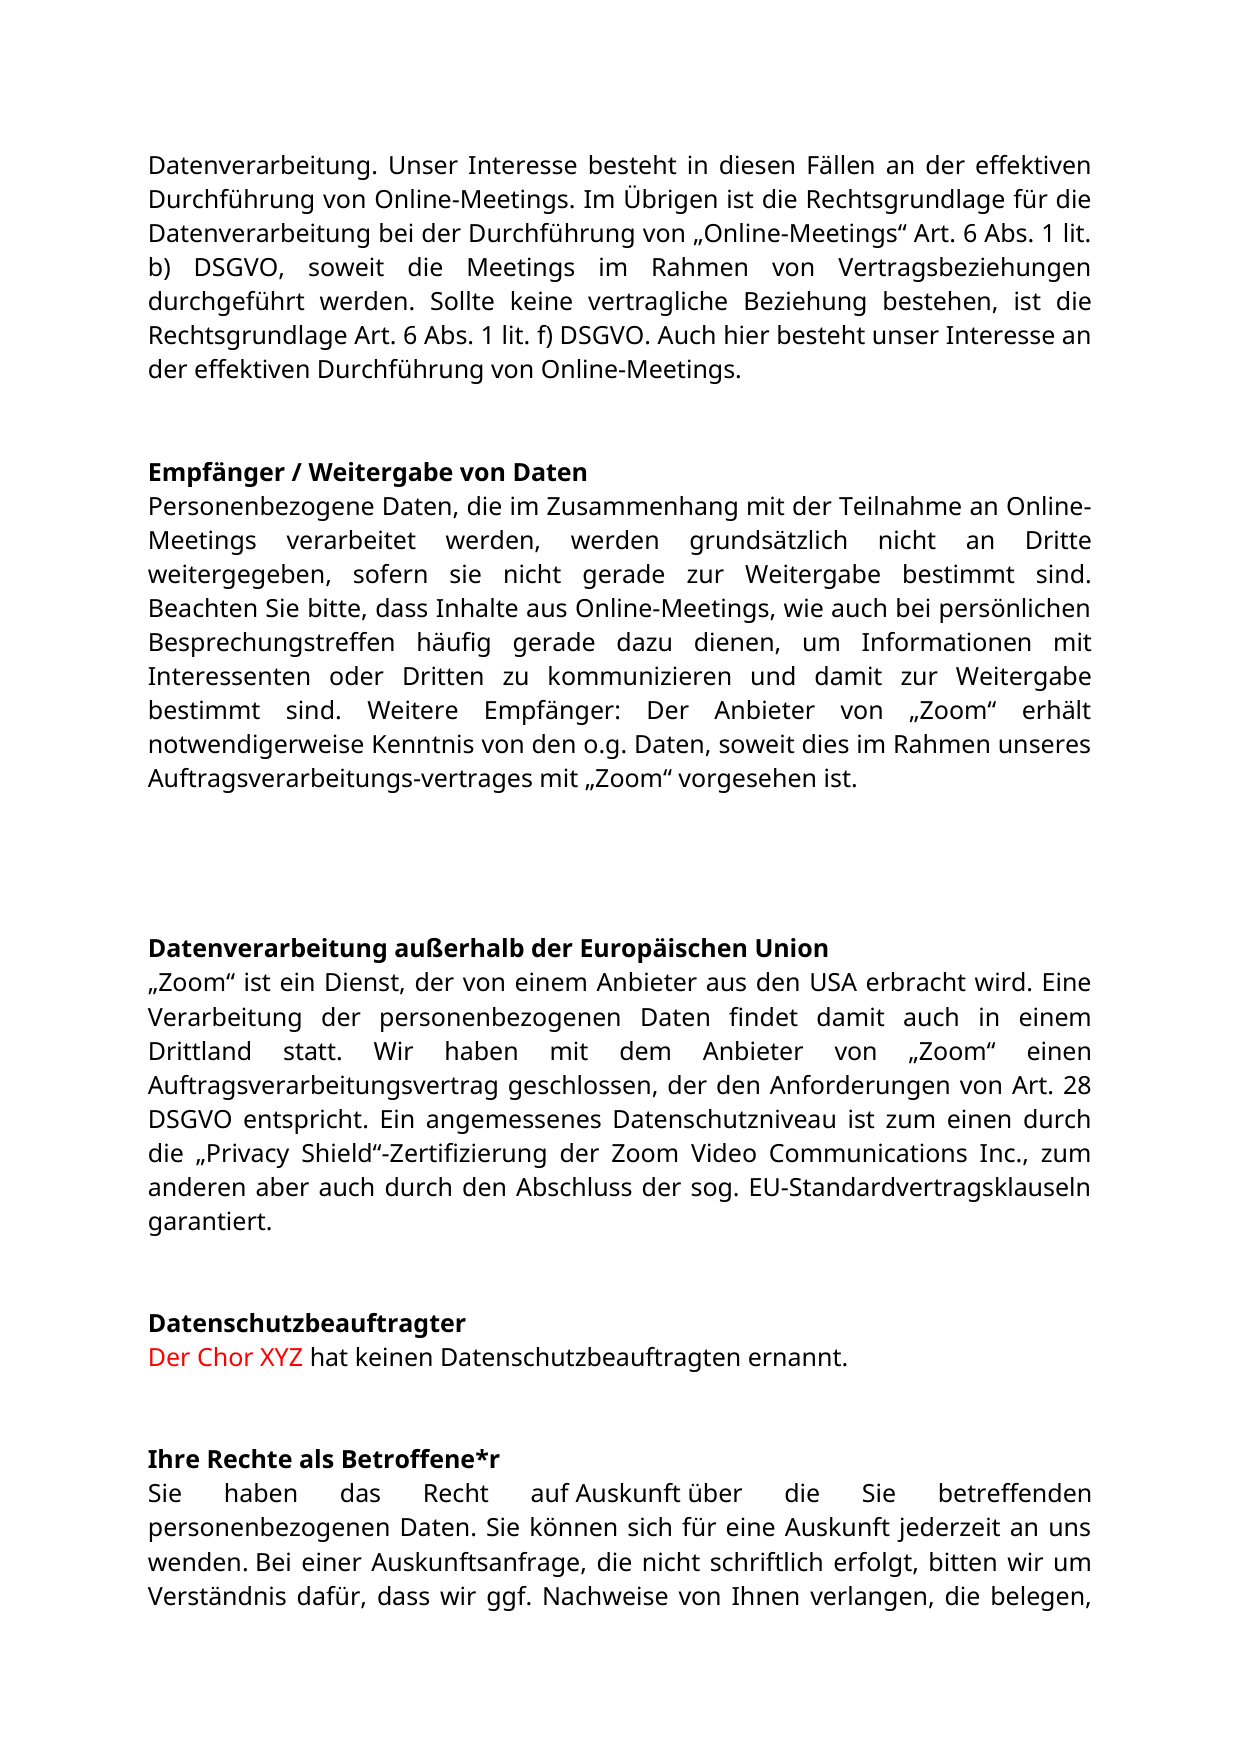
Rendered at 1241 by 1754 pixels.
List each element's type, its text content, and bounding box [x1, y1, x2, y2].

text Ihre Rechte als Betroffene*r [148, 1442, 1093, 1476]
text Datenschutzbeauftragter [148, 1306, 1093, 1340]
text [148, 148, 1093, 386]
text Der Chor XYZ hat keinen Datenschutzbeauftragten ernannt. [148, 1340, 1093, 1374]
text Datenverarbeitung außerhalb der Europäischen Union [148, 931, 1093, 965]
text „Zoom“ ist ein Dienst, der von einem Anbieter aus den USA erbracht wird. Eine Verarbeitung der personenbezogenen Daten findet damit auch in einem Drittland statt. Wir haben mit dem Anbieter von „Zoom“ einen Auftragsverarbeitungsvertrag geschlossen, der den Anforderungen von Art. 28 DSGVO entspricht. Ein angemessenes Datenschutzniveau ist zum einen durch die „Privacy Shield“-Zertifizierung der Zoom Video Communications Inc., zum anderen aber auch durch den Abschluss der sog. EU-Standardvertragsklauseln garantiert. [148, 965, 1093, 1238]
text Empfänger / Weitergabe von Daten [148, 454, 1093, 488]
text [148, 1476, 1093, 1612]
text Personenbezogene Daten, die im Zusammenhang mit der Teilnahme an Online-Meetings verarbeitet werden, werden grundsätzlich nicht an Dritte weitergegeben, sofern sie nicht gerade zur Weitergabe bestimmt sind. Beachten Sie bitte, dass Inhalte aus Online-Meetings, wie auch bei persönlichen Besprechungstreffen häufig gerade dazu dienen, um Informationen mit Interessenten oder Dritten zu kommunizieren und damit zur Weitergabe bestimmt sind. Weitere Empfänger: Der Anbieter von „Zoom“ erhält notwendigerweise Kenntnis von den o.g. Daten, soweit dies im Rahmen unseres Auftragsverarbeitungs-vertrages mit „Zoom“ vorgesehen ist. [148, 488, 1093, 795]
